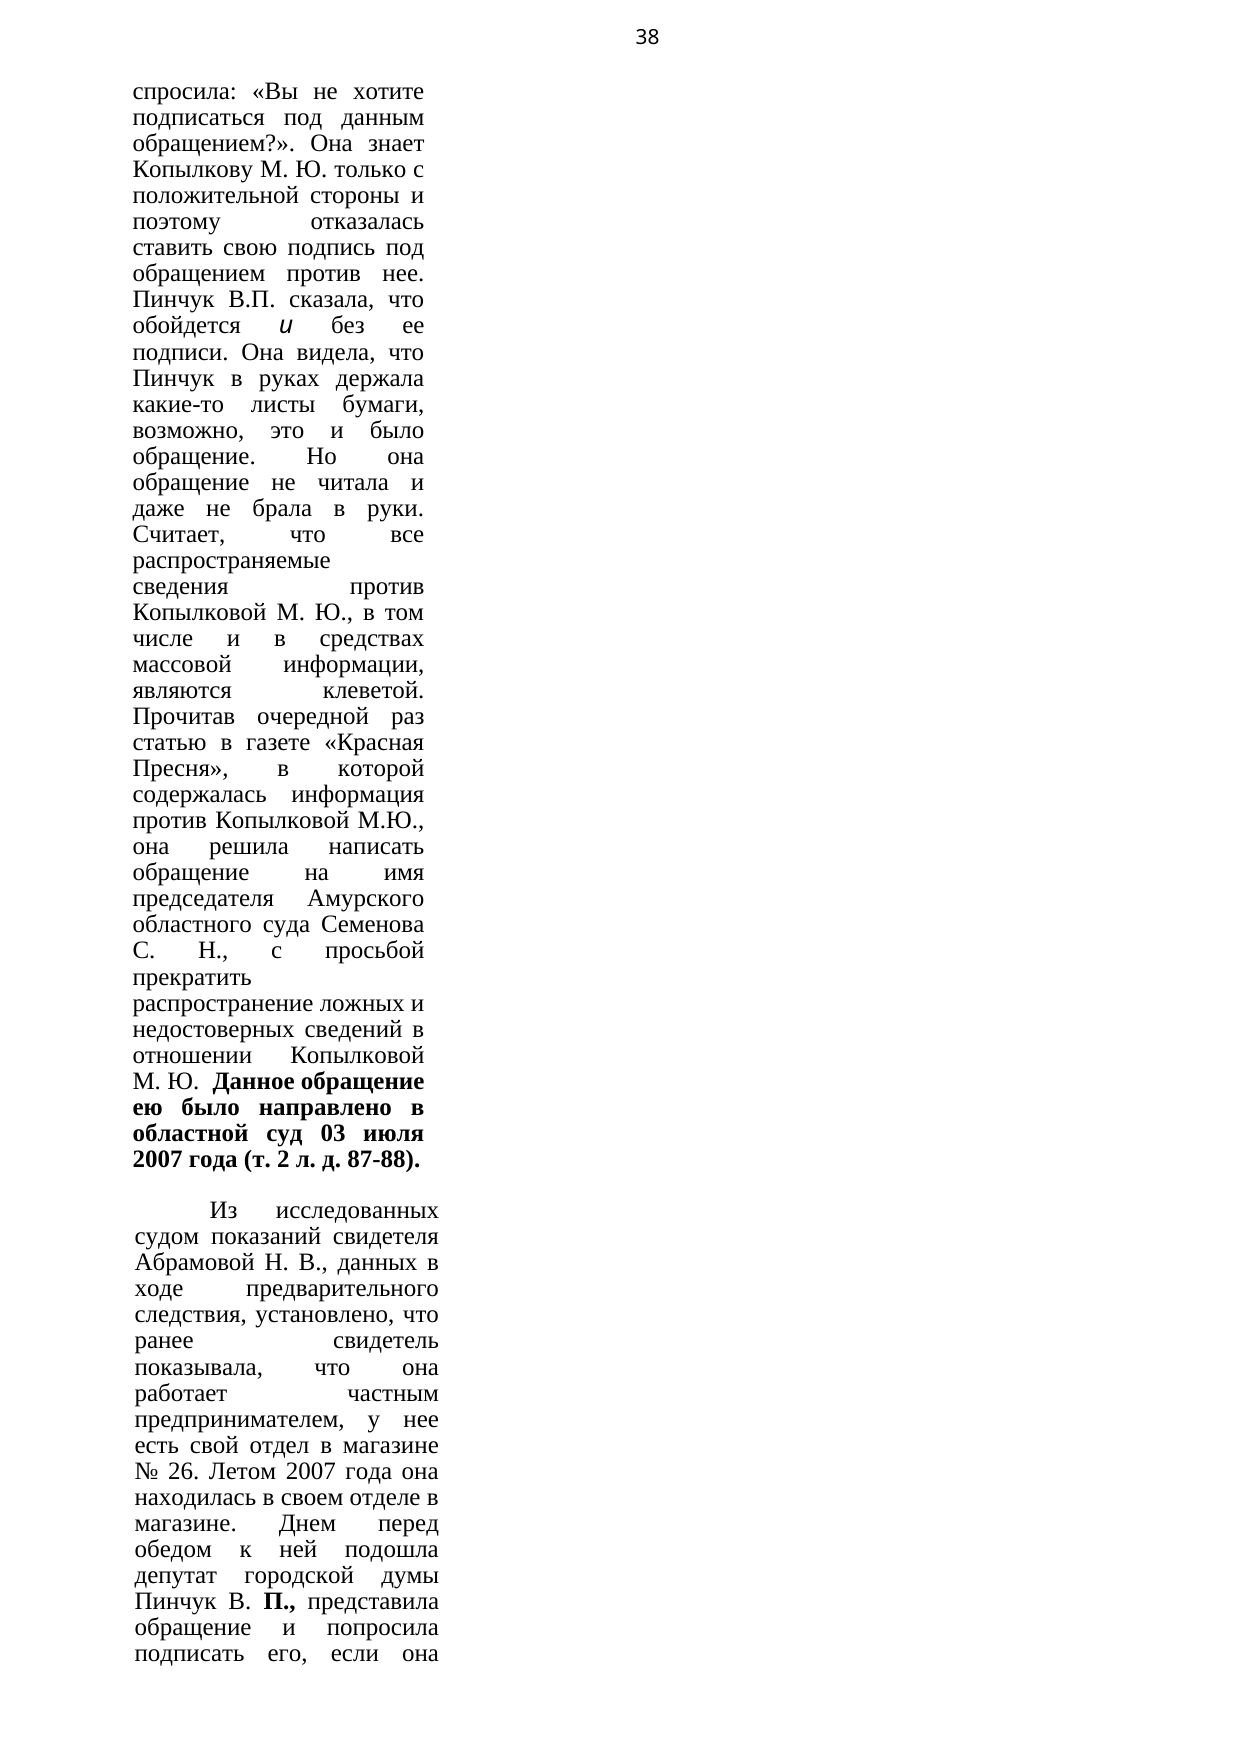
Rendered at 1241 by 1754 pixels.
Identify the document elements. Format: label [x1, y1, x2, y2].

text [132, 79, 424, 1172]
text [134, 1198, 439, 1667]
